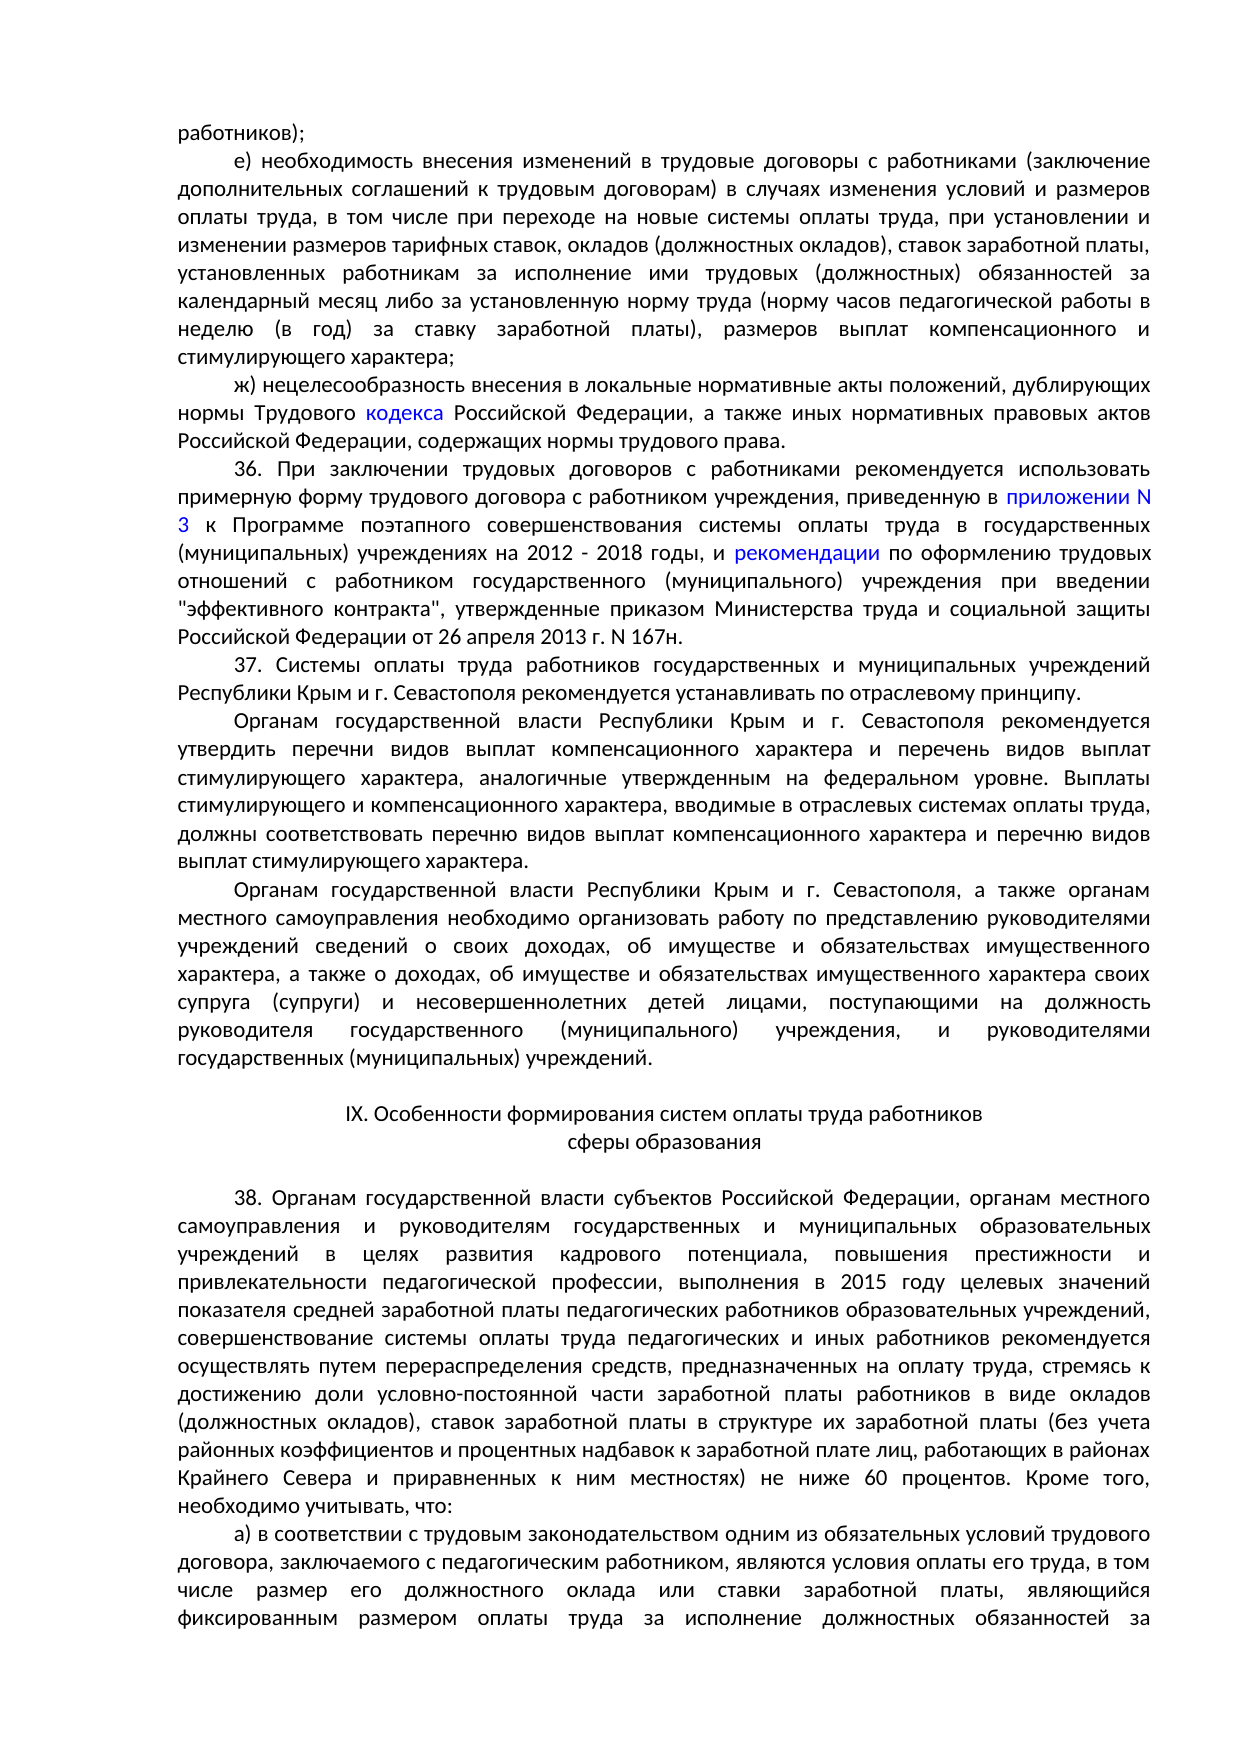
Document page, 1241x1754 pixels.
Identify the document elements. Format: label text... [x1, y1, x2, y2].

text IX. Особенности формирования систем оплаты труда работников [177, 1099, 1152, 1127]
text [177, 1519, 1152, 1631]
text Органам государственной власти Республики Крым и г. Севастополя, а также органам местного самоуправления необходимо организовать работу по представлению руководителями учреждений сведений о своих доходах, об имуществе и обязательствах имущественного характера, а также о доходах, об имуществе и обязательствах имущественного характера своих супруга (супруги) и несовершеннолетних детей лицами, поступающими на должность руководителя государственного (муниципального) учреждения, и руководителями государственных (муниципальных) учреждений. [177, 875, 1152, 1071]
text 36. При заключении трудовых договоров с работниками рекомендуется использовать примерную форму трудового договора с работником учреждения, приведенную в приложении N 3 к Программе поэтапного совершенствования системы оплаты труда в государственных (муниципальных) учреждениях на 2012 - 2018 годы, и рекомендации по оформлению трудовых отношений с работником государственного (муниципального) учреждения при введении "эффективного контракта", утвержденные приказом Министерства труда и социальной защиты Российской Федерации от 26 апреля 2013 г. N 167н. [177, 454, 1152, 651]
text 37. Системы оплаты труда работников государственных и муниципальных учреждений Республики Крым и г. Севастополя рекомендуется устанавливать по отраслевому принципу. [177, 651, 1152, 707]
text ж) нецелесообразность внесения в локальные нормативные акты положений, дублирующих нормы Трудового кодекса Российской Федерации, а также иных нормативных правовых актов Российской Федерации, содержащих нормы трудового права. [177, 370, 1152, 454]
text сферы образования [177, 1127, 1152, 1155]
text е) необходимость внесения изменений в трудовые договоры с работниками (заключение дополнительных соглашений к трудовым договорам) в случаях изменения условий и размеров оплаты труда, в том числе при переходе на новые системы оплаты труда, при установлении и изменении размеров тарифных ставок, окладов (должностных окладов), ставок заработной платы, установленных работникам за исполнение ими трудовых (должностных) обязанностей за календарный месяц либо за установленную норму труда (норму часов педагогической работы в неделю (в год) за ставку заработной платы), размеров выплат компенсационного и стимулирующего характера; [177, 146, 1152, 370]
text 38. Органам государственной власти субъектов Российской Федерации, органам местного самоуправления и руководителям государственных и муниципальных образовательных учреждений в целях развития кадрового потенциала, повышения престижности и привлекательности педагогической профессии, выполнения в 2015 году целевых значений показателя средней заработной платы педагогических работников образовательных учреждений, совершенствование системы оплаты труда педагогических и иных работников рекомендуется осуществлять путем перераспределения средств, предназначенных на оплату труда, стремясь к достижению доли условно-постоянной части заработной платы работников в виде окладов (должностных окладов), ставок заработной платы в структуре их заработной платы (без учета районных коэффициентов и процентных надбавок к заработной плате лиц, работающих в районах Крайнего Севера и приравненных к ним местностях) не ниже 60 процентов. Кроме того, необходимо учитывать, что: [177, 1183, 1152, 1519]
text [177, 118, 1152, 146]
text Органам государственной власти Республики Крым и г. Севастополя рекомендуется утвердить перечни видов выплат компенсационного характера и перечень видов выплат стимулирующего характера, аналогичные утвержденным на федеральном уровне. Выплаты стимулирующего и компенсационного характера, вводимые в отраслевых системах оплаты труда, должны соответствовать перечню видов выплат компенсационного характера и перечню видов выплат стимулирующего характера. [177, 707, 1152, 875]
